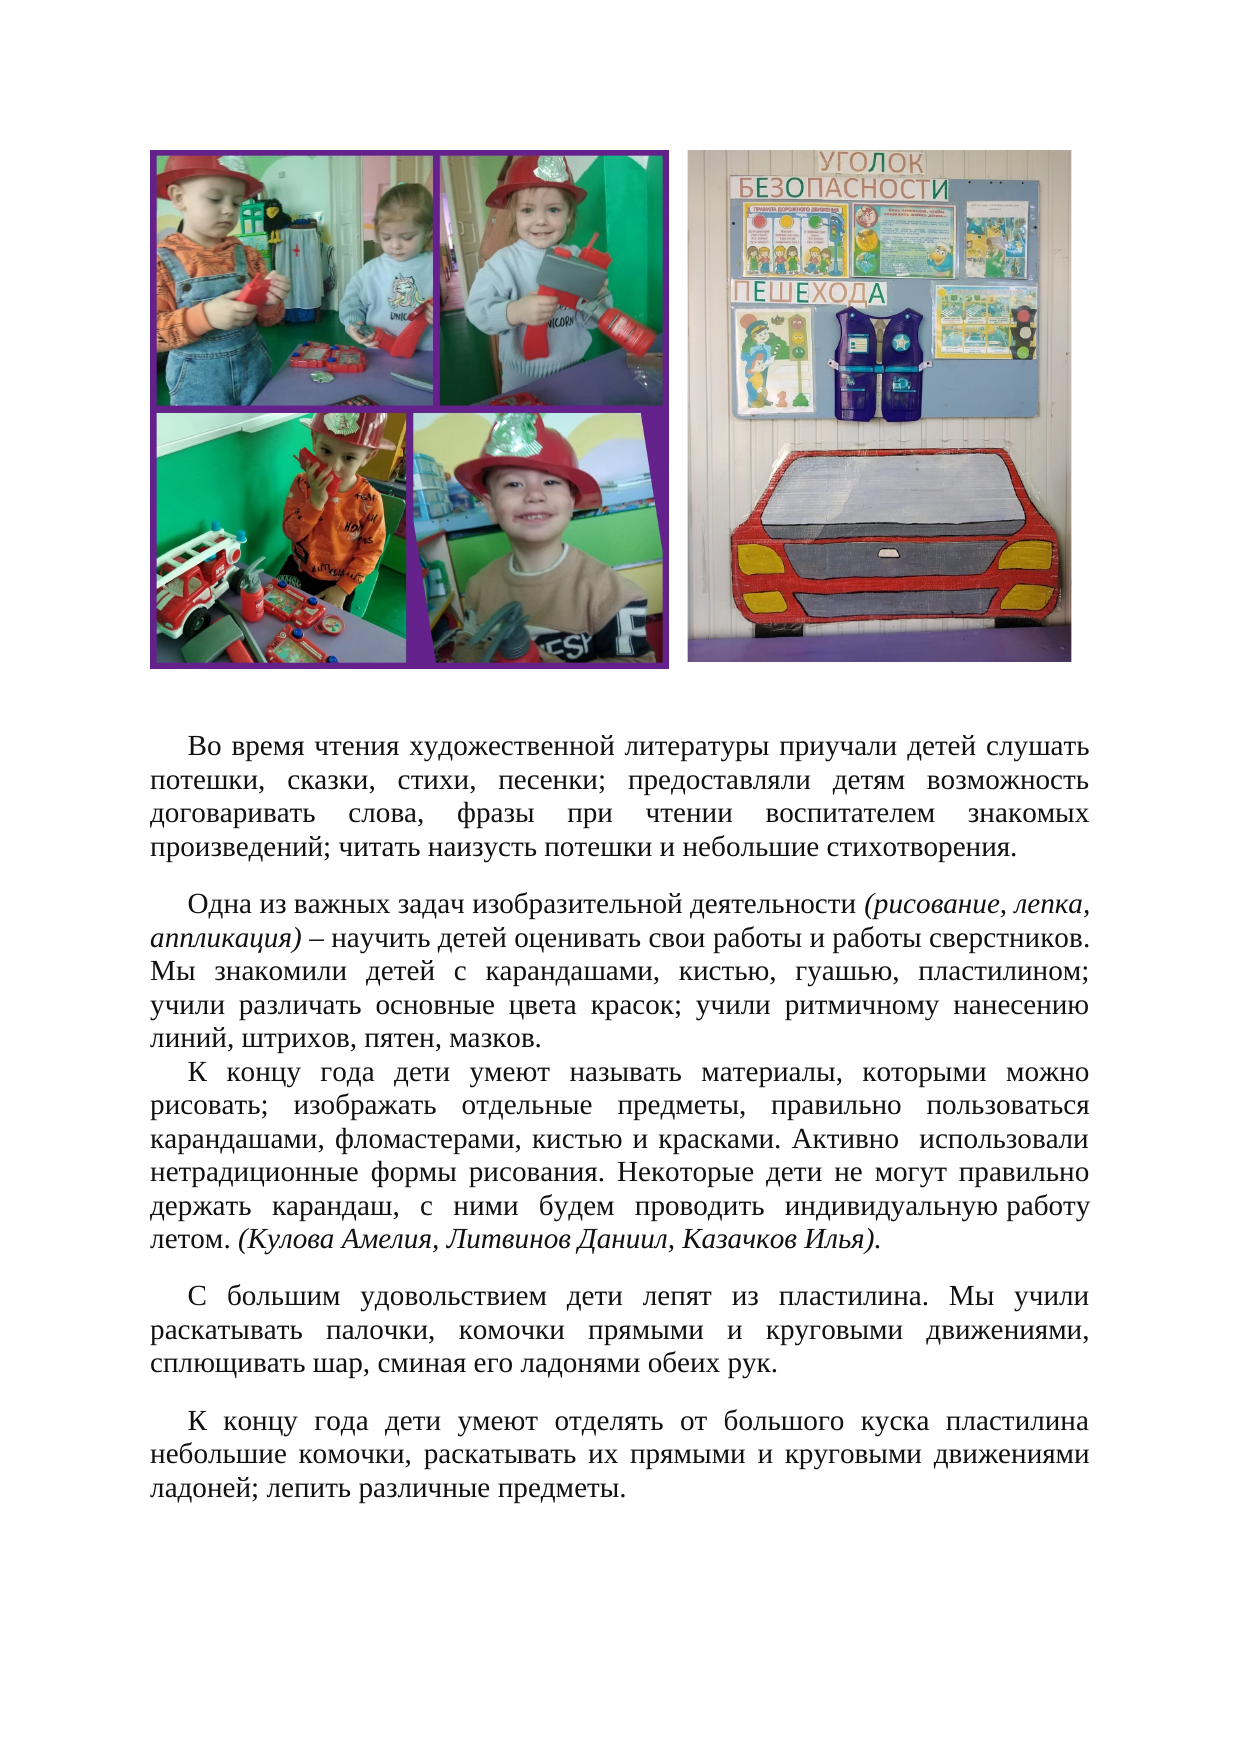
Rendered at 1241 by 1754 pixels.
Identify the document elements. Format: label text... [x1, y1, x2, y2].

text Во время чтения художественной литературы приучали детей слушать потешки, сказки, стихи, песенки; предоставляли детям возможность договаривать слова, фразы при чтении воспитателем знакомых произведений; читать наизусть потешки и небольшие стихотворения. [150, 728, 1090, 863]
picture [150, 150, 669, 669]
text С большим удовольствием дети лепят из пластилина. Мы учили раскатывать палочки, комочки прямыми и круговыми движениями, сплющивать шар, сминая его ладонями обеих рук. [150, 1278, 1090, 1379]
picture [687, 150, 1072, 662]
text Одна из важных задач изобразительной деятельности (рисование, лепка, аппликация) – научить детей оценивать свои работы и работы сверстников. Мы знакомили детей с карандашами, кистью, гуашью, пластилином; учили различать основные цвета красок; учили ритмичному нанесению линий, штрихов, пятен, мазков. [150, 886, 1090, 1054]
text К концу года дети умеют отделять от большого куска пластилина небольшие комочки, раскатывать их прямыми и круговыми движениями ладоней; лепить различные предметы. [150, 1403, 1090, 1503]
text К концу года дети умеют называть материалы, которыми можно рисовать; изображать отдельные предметы, правильно пользоваться карандашами, фломастерами, кистью и красками. Активно использовали нетрадиционные формы рисования. Некоторые дети не могут правильно держать карандаш, с ними будем проводить индивидуальную работу летом. (Кулова Амелия, Литвинов Даниил, Казачков Илья). [150, 1054, 1090, 1255]
